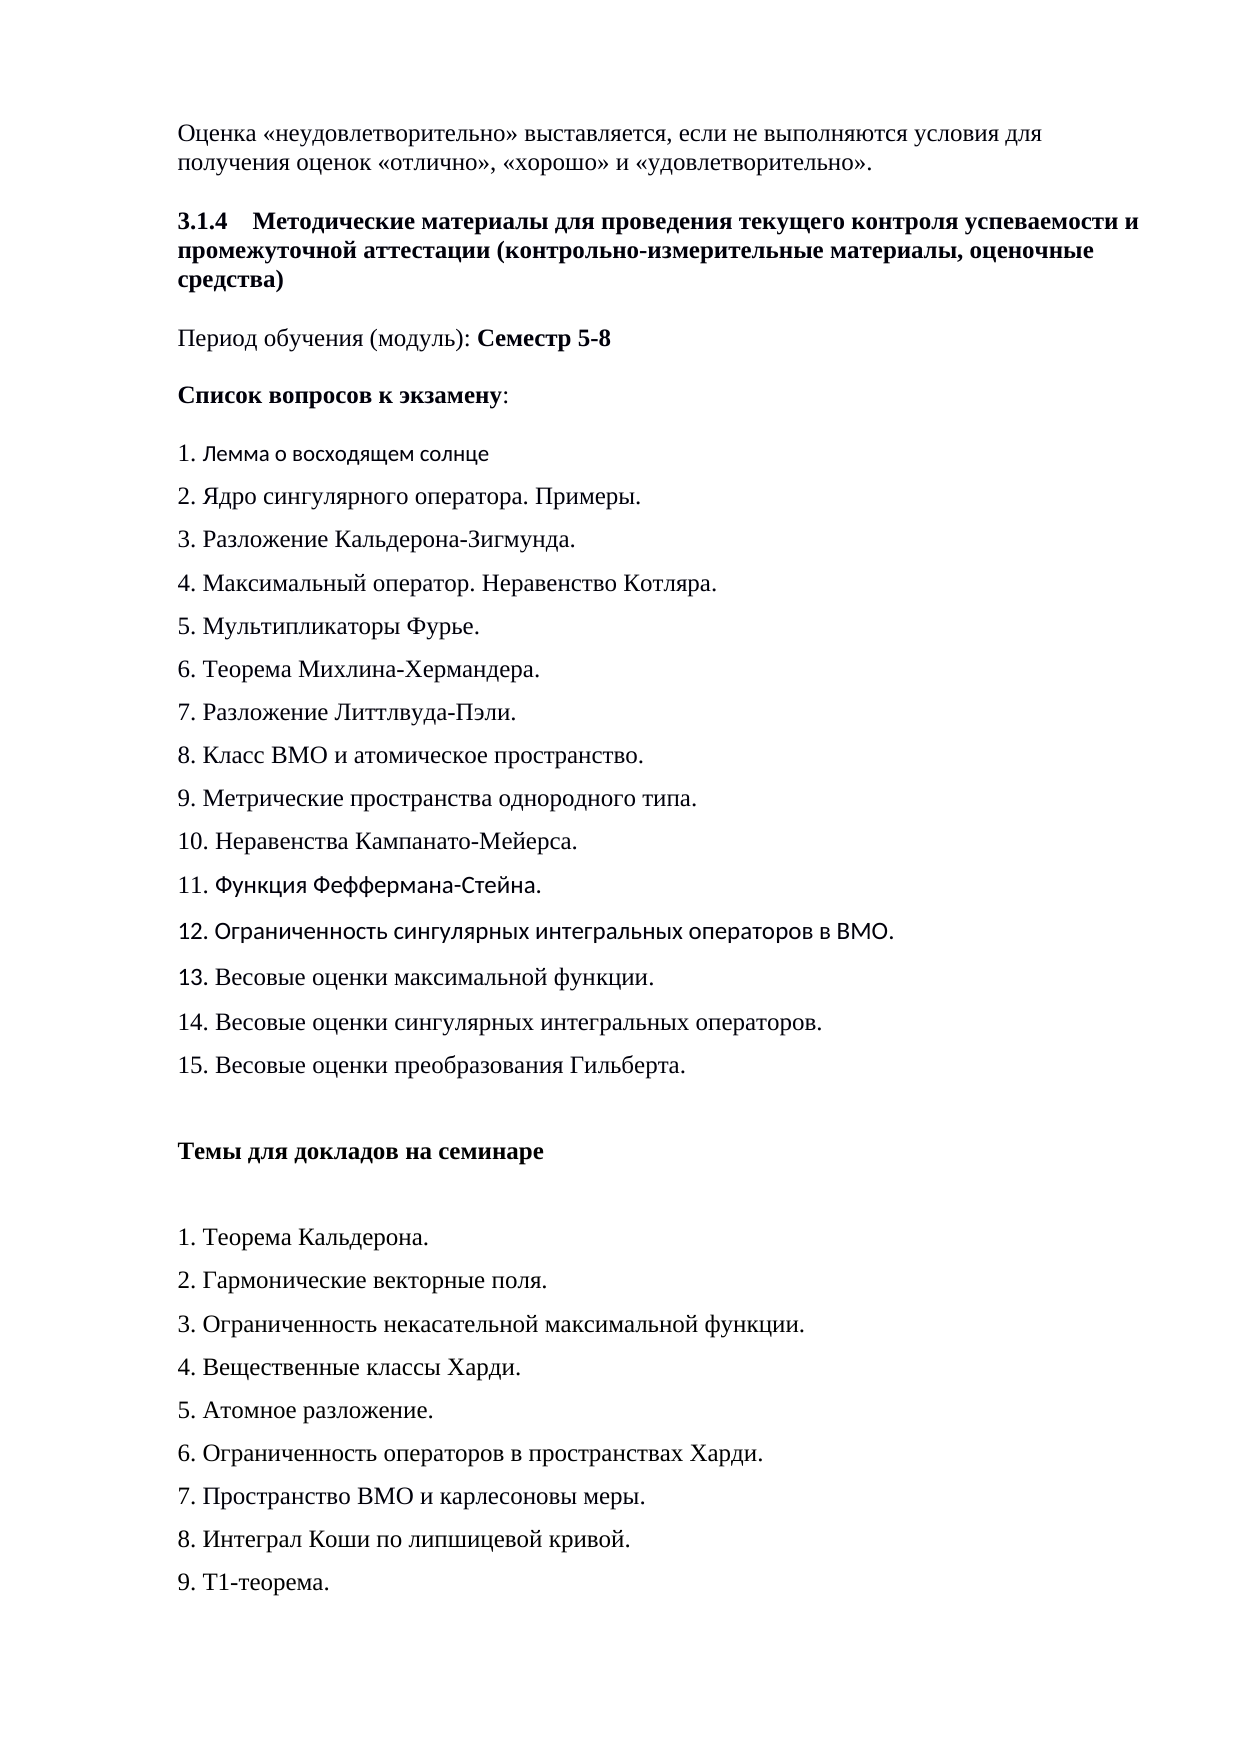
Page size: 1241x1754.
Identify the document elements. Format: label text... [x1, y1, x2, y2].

text 13. Весовые оценки максимальной функции. [177, 961, 1152, 992]
text 4. Вещественные классы Харди. [177, 1352, 1152, 1381]
text 2. Ядро сингулярного оператора. Примеры. [177, 481, 1152, 510]
text Темы для докладов на семинаре [177, 1136, 1152, 1165]
text 2. Гармонические векторные поля. [177, 1266, 1152, 1294]
text 3. Разложение Кальдерона-Зигмунда. [177, 524, 1152, 553]
text 7. Разложение Литтлвуда-Пэли. [177, 697, 1152, 726]
text 1. Теорема Кальдерона. [177, 1222, 1152, 1251]
text 6. Ограниченность операторов в пространствах Харди. [177, 1438, 1152, 1467]
text 8. Класс ВМО и атомическое пространство. [177, 740, 1152, 769]
text Период обучения (модуль): Семестр 5-8 [177, 323, 1152, 352]
text 14. Весовые оценки сингулярных интегральных операторов. [177, 1007, 1152, 1036]
text 3.1.4 Методические материалы для проведения текущего контроля успеваемости и промежуточной аттестации (контрольно-измерительные материалы, оценочные средства) [177, 206, 1152, 292]
text 15. Весовые оценки преобразования Гильберта. [177, 1050, 1152, 1079]
text 12. Ограниченность сингулярных интегральных операторов в ВМО. [177, 915, 1152, 946]
text 5. Атомное разложение. [177, 1395, 1152, 1424]
text 9. Т1-теорема. [177, 1567, 1152, 1596]
text 10. Неравенства Кампанато-Мейерса. [177, 826, 1152, 855]
text 11. Функция Феффермана-Стейна. [177, 869, 1152, 900]
text 7. Пространство ВМО и карлесоновы меры. [177, 1481, 1152, 1510]
text 1. Лемма о восходящем солнце [177, 438, 1152, 467]
text 6. Теорема Михлина-Хермандера. [177, 654, 1152, 683]
text 9. Метрические пространства однородного типа. [177, 783, 1152, 812]
text 5. Мультипликаторы Фурье. [177, 611, 1152, 639]
text 8. Интеграл Коши по липшицевой кривой. [177, 1524, 1152, 1553]
text Оценка «неудовлетворительно» выставляется, если не выполняются условия для получения оценок «отлично», «хорошо» и «удовлетворительно». [177, 118, 1152, 176]
text Список вопросов к экзамену: [177, 380, 1152, 409]
text 3. Ограниченность некасательной максимальной функции. [177, 1309, 1152, 1337]
text 4. Максимальный оператор. Неравенство Котляра. [177, 568, 1152, 596]
